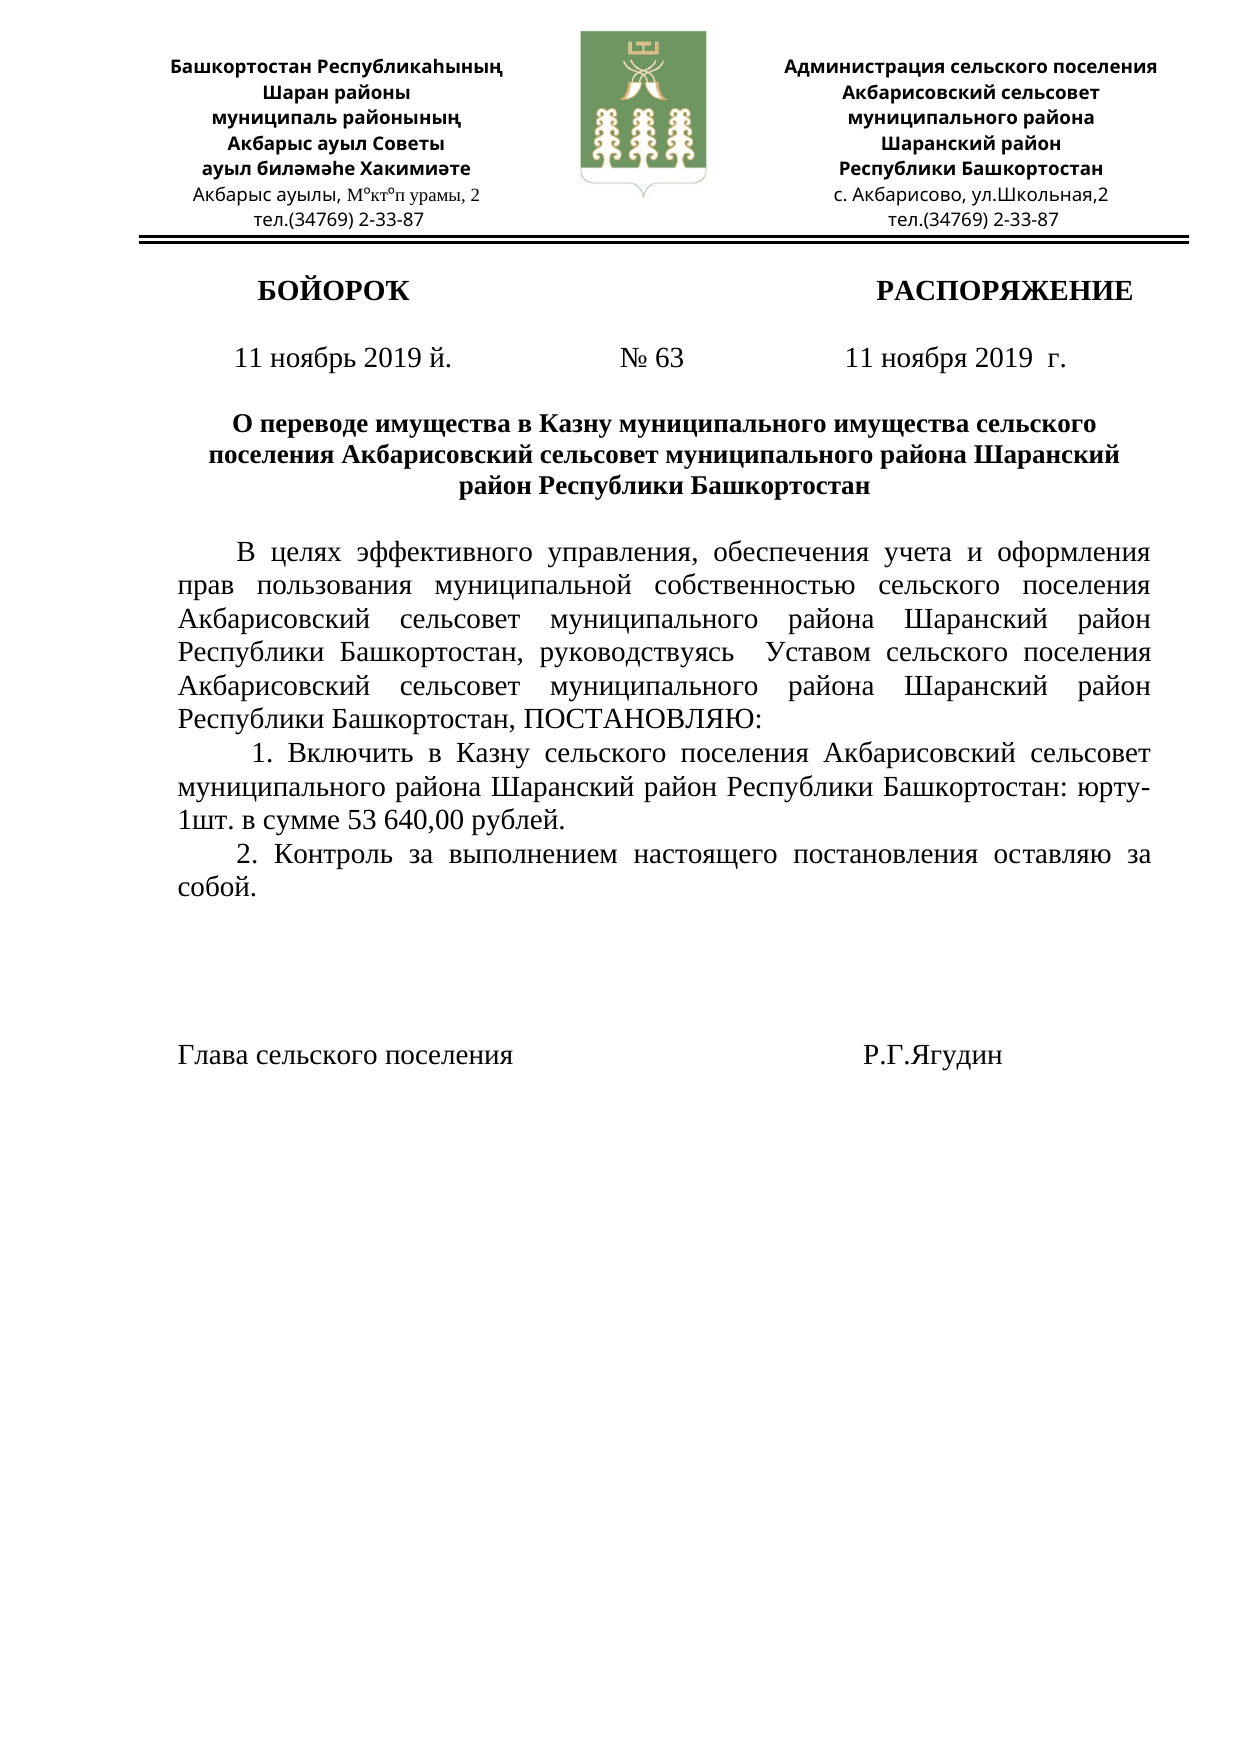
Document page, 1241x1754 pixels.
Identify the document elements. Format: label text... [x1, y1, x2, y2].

text О переводе имущества в Казну муниципального имущества сельского поселения Акбарисовский сельсовет муниципального района Шаранский район Республики Башкортостан [177, 407, 1152, 500]
text Глава сельского поселения Р.Г.Ягудин [177, 1037, 1152, 1071]
table_header Администрация сельского поселения Акбарисовский сельсовет муниципального района Шаранский район Республики Башкортостан с. Акбарисово, ул.Школьная,2 тел.(34769) 2-33-87 [753, 28, 1189, 235]
picture [578, 28, 708, 199]
text 1. Включить в Казну сельского поселения Акбарисовский сельсовет муниципального района Шаранский район Республики Башкортостан: юрту- 1шт. в сумме 53 640,00 рублей. [177, 735, 1152, 836]
text 2. Контроль за выполнением настоящего постановления оставляю за собой. [177, 836, 1152, 903]
text БОЙОРОҠ РАСПОРЯЖЕНИЕ [177, 273, 1152, 306]
table_header Башкортостан Республикаһының Шаран районы муниципаль районының Акбарыс ауыл Советы ауыл биләмәһе Хакимиәте Акбарыс ауылы, Мºктºп урамы, 2 тел.(34769) 2-33-87 [139, 28, 533, 235]
text 11 ноябрь 2019 й. № 63 11 ноября 2019 г. [73, 340, 1152, 373]
text В целях эффективного управления, обеспечения учета и оформления прав пользования муниципальной собственностью сельского поселения Акбарисовский сельсовет муниципального района Шаранский район Республики Башкортостан, руководствуясь Уставом сельского поселения Акбарисовский сельсовет муниципального района Шаранский район Республики Башкортостан, ПОСТАНОВЛЯЮ: [177, 534, 1152, 735]
table_header [533, 28, 753, 235]
